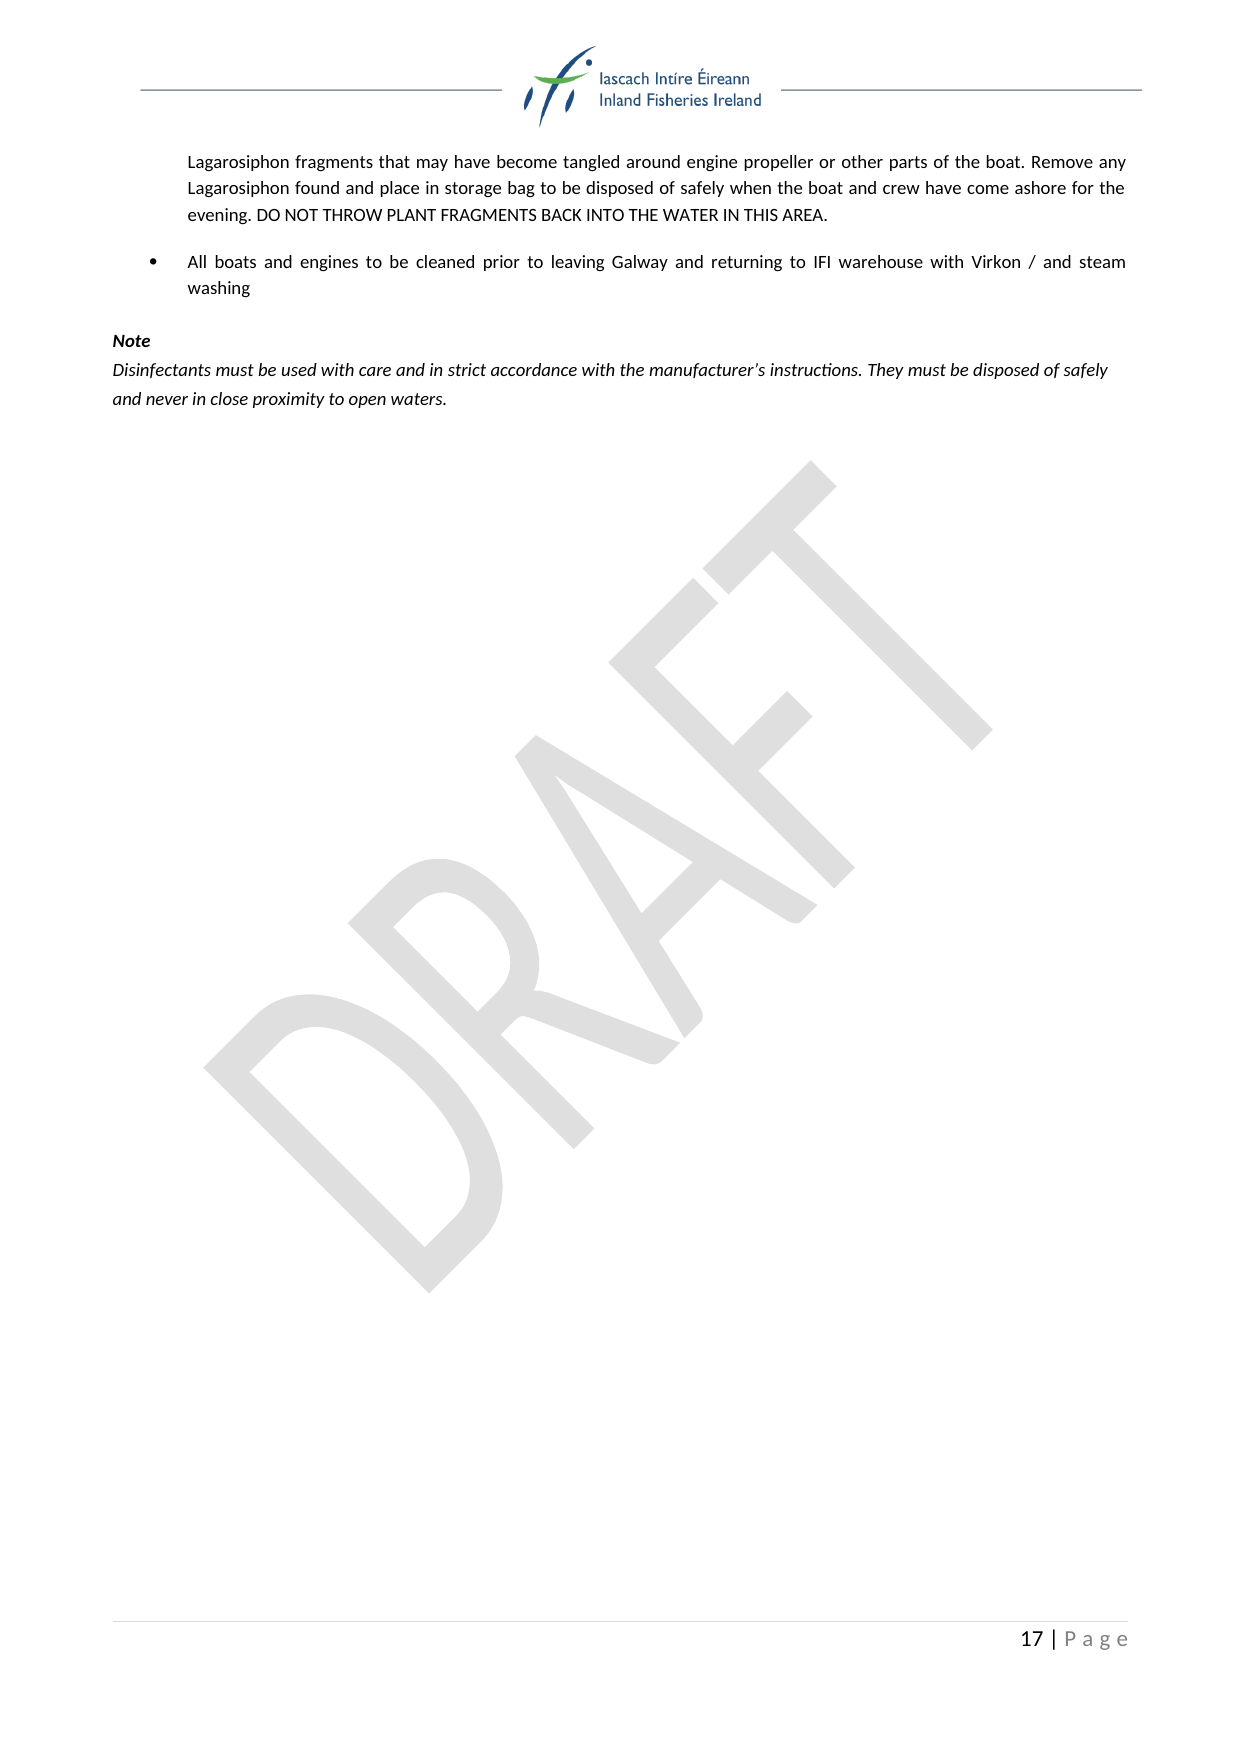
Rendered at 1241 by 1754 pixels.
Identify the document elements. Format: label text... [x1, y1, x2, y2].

text Disinfectants must be used with care and in strict accordance with the manufacturer’s instructions. They must be disposed of safely and never in close proximity to open waters. [112, 352, 1111, 410]
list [150, 150, 1128, 226]
text Note [112, 323, 1128, 352]
list All boats and engines to be cleaned prior to leaving Galway and returning to IFI warehouse with Virkon / and steam washing [150, 250, 1128, 299]
picture [138, 45, 1142, 127]
